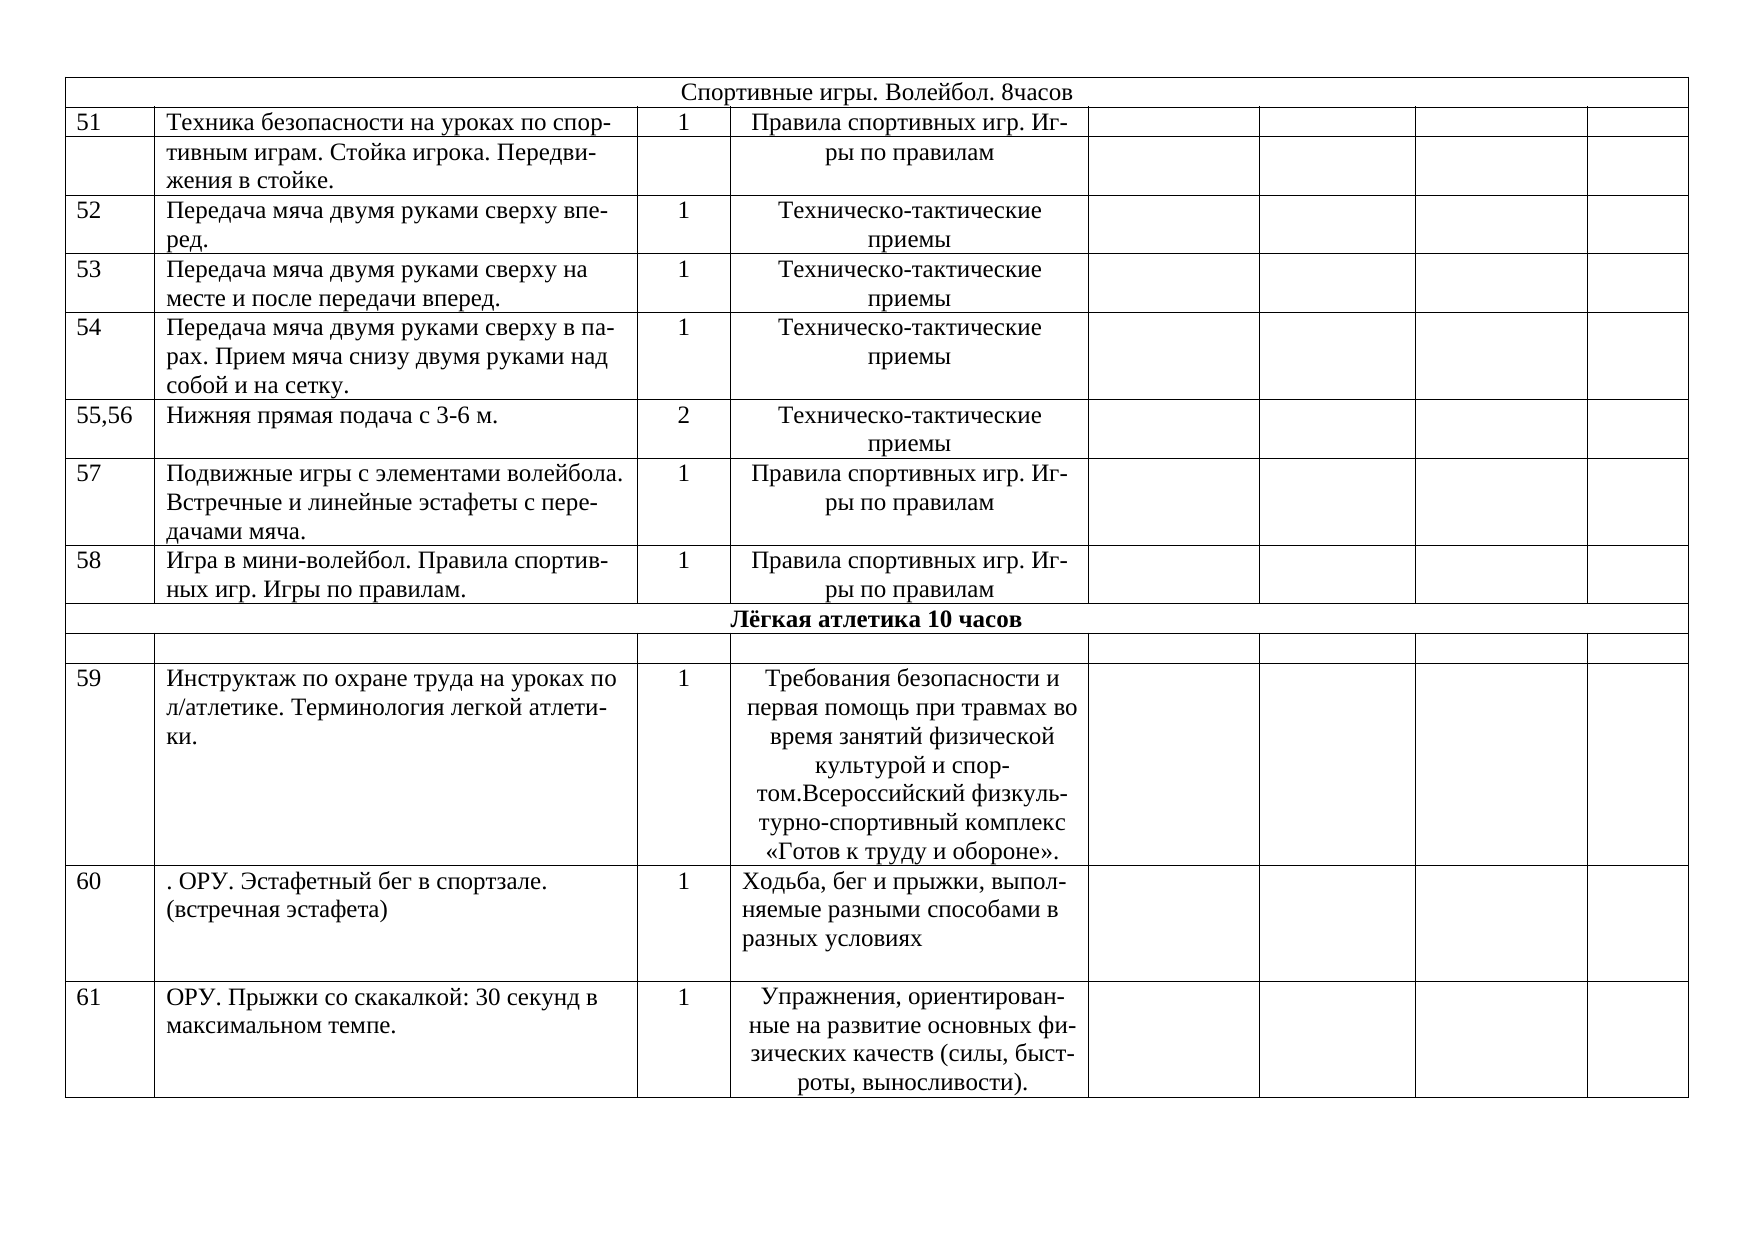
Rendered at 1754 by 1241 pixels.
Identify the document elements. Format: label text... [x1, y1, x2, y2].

table_cell [1416, 313, 1587, 399]
table_cell [1089, 108, 1259, 136]
table_cell [66, 634, 154, 662]
table_cell [1260, 254, 1415, 312]
table_cell [638, 634, 730, 662]
table_cell Техническо-тактические приемы [731, 196, 1088, 253]
table_cell Передача мяча двумя руками сверху на месте и после передачи вперед. [155, 254, 637, 312]
table_cell 1 [638, 459, 730, 544]
table_cell [1416, 400, 1587, 457]
table_cell [1588, 137, 1688, 194]
table_cell 2 [638, 400, 730, 457]
table_cell 1 [638, 866, 730, 981]
table_cell [1416, 664, 1587, 865]
table_cell [1416, 634, 1587, 662]
table_cell Техническо-тактические приемы [731, 313, 1088, 399]
table_cell [1588, 982, 1688, 1097]
table_cell [1089, 313, 1259, 399]
table_cell ОРУ. Прыжки со скакалкой: 30 секунд в максимальном темпе. [155, 982, 637, 1097]
table_cell [1416, 459, 1587, 544]
table_cell 61 [66, 982, 154, 1097]
table_cell [1588, 459, 1688, 544]
table_cell 51 [66, 108, 154, 136]
table_cell 53 [66, 254, 154, 312]
table_cell [1588, 196, 1688, 253]
table_cell [1089, 137, 1259, 194]
table_cell тивным играм. Стойка игрока. Передви-жения в стойке. [155, 137, 637, 194]
table_cell 1 [638, 254, 730, 312]
table_cell [1260, 546, 1415, 603]
table_cell Правила спортивных игр. Иг- [731, 108, 1088, 136]
table_cell [1588, 313, 1688, 399]
table_cell [1416, 982, 1587, 1097]
table_cell [1089, 866, 1259, 981]
table_cell Требования безопасности и первая помощь при травмах во время занятий физической культурой и спор-том.Всероссийский физкуль-турно-спортивный комплекс «Готов к труду и обороне». [731, 664, 1088, 865]
table_cell [1260, 400, 1415, 457]
table_cell 1 [638, 546, 730, 603]
table_cell [1260, 137, 1415, 194]
table_cell [155, 634, 637, 662]
table_cell [1416, 546, 1587, 603]
table_cell [1416, 254, 1587, 312]
table_cell [1588, 254, 1688, 312]
table_cell [1260, 866, 1415, 981]
table_cell [1416, 108, 1587, 136]
table_cell Нижняя прямая подача с 3-6 м. [155, 400, 637, 457]
table_cell Правила спортивных игр. Иг-ры по правилам [731, 459, 1088, 544]
table_cell Правила спортивных игр. Иг-ры по правилам [731, 546, 1088, 603]
table_cell [1089, 664, 1259, 865]
table_cell [638, 137, 730, 194]
table_cell Инструктаж по охране труда на уроках по л/атлетике. Терминология легкой атлети-ки. [155, 664, 637, 865]
table_cell [1089, 254, 1259, 312]
table_cell [1089, 459, 1259, 544]
table_cell [1260, 664, 1415, 865]
table_cell Упражнения, ориентирован-ные на развитие основных фи-зических качеств (силы, быст-роты, выносливости). [731, 982, 1088, 1097]
table_cell Ходьба, бег и прыжки, выпол-няемые разными способами в разных условиях [731, 866, 1088, 981]
table_cell Подвижные игры с элементами волейбола. Встречные и линейные эстафеты с пере-дачами мяча. [155, 459, 637, 544]
table_cell [1260, 982, 1415, 1097]
table_cell [1588, 400, 1688, 457]
table_cell [1260, 313, 1415, 399]
table_cell Техническо-тактические приемы [731, 254, 1088, 312]
table_cell [1416, 866, 1587, 981]
table_cell 59 [66, 664, 154, 865]
table_cell [1588, 634, 1688, 662]
table_cell [66, 137, 154, 194]
table_cell [1416, 137, 1587, 194]
table_cell [1260, 108, 1415, 136]
table_cell ры по правилам [731, 137, 1088, 194]
table_cell [1089, 400, 1259, 457]
table_cell [731, 634, 1088, 662]
table_cell 57 [66, 459, 154, 544]
table_cell [1588, 866, 1688, 981]
table_cell [1260, 459, 1415, 544]
table_cell [1588, 108, 1688, 136]
table_cell Спортивные игры. Волейбол. 8часов [66, 78, 1688, 106]
table_cell [1089, 634, 1259, 662]
table_cell [1089, 546, 1259, 603]
table_cell Передача мяча двумя руками сверху впе-ред. [155, 196, 637, 253]
table_cell 1 [638, 664, 730, 865]
table_cell 1 [638, 108, 730, 136]
table_cell 55,56 [66, 400, 154, 457]
table_cell Техника безопасности на уроках по спор- [155, 108, 637, 136]
table_cell 52 [66, 196, 154, 253]
table_cell 1 [638, 982, 730, 1097]
table_cell 1 [638, 313, 730, 399]
table_cell Лёгкая атлетика 10 часов [66, 604, 1688, 633]
table_cell [1260, 634, 1415, 662]
table_cell [1089, 982, 1259, 1097]
table_cell [1416, 196, 1587, 253]
table_cell Передача мяча двумя руками сверху в па-рах. Прием мяча снизу двумя руками над собой и на сетку. [155, 313, 637, 399]
table_cell Игра в мини-волейбол. Правила спортив-ных игр. Игры по правилам. [155, 546, 637, 603]
table_cell [1588, 664, 1688, 865]
table_cell Техническо-тактические приемы [731, 400, 1088, 457]
table_cell 54 [66, 313, 154, 399]
table_cell [1588, 546, 1688, 603]
table_cell 1 [638, 196, 730, 253]
table_cell 60 [66, 866, 154, 981]
table_cell [1260, 196, 1415, 253]
table_cell 58 [66, 546, 154, 603]
table_cell [1089, 196, 1259, 253]
table_cell . ОРУ. Эстафетный бег в спортзале. (встречная эстафета) [155, 866, 637, 981]
